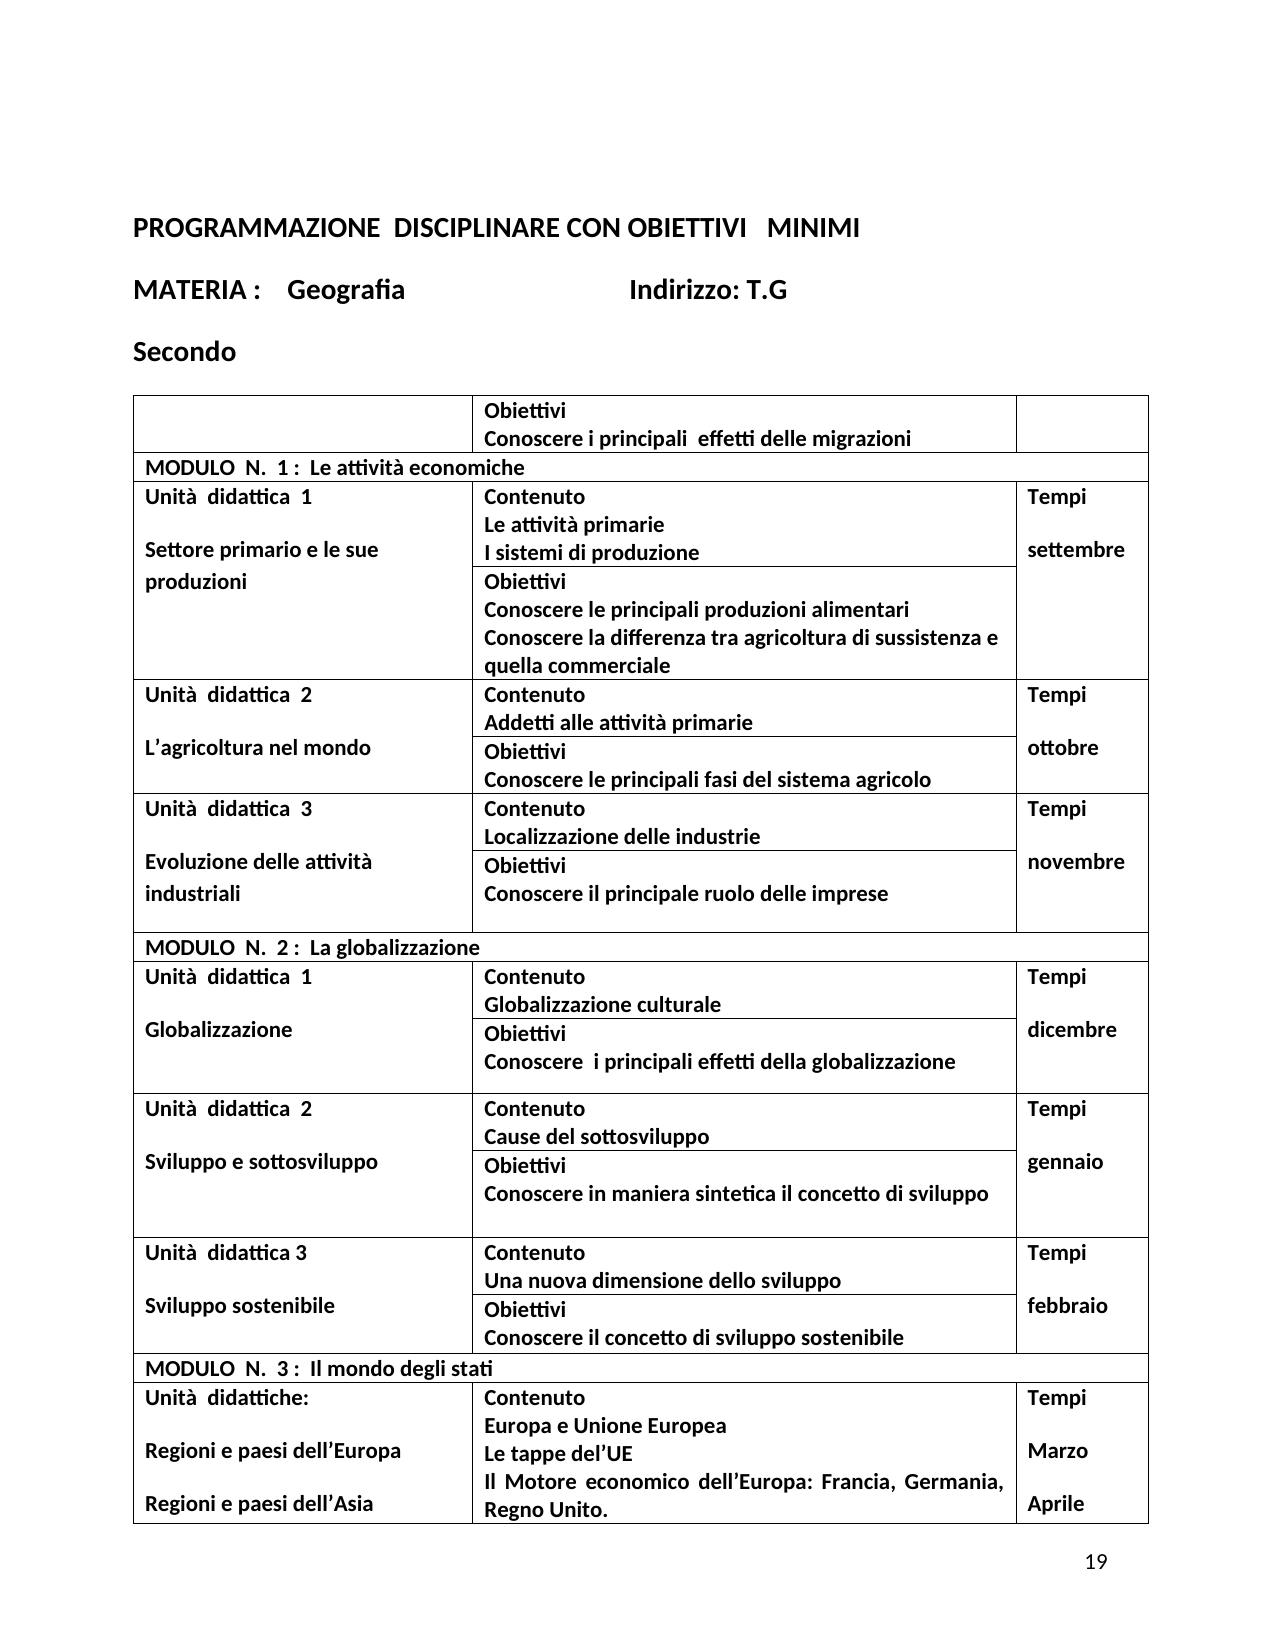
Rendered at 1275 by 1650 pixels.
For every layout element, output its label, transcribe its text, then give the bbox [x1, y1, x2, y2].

table_cell Obiettivi Conoscere le principali produzioni alimentari Conoscere la differenza tra agricoltura di sussistenza e quella commerciale [473, 567, 1016, 679]
table_cell Tempi gennaio [1017, 1094, 1148, 1237]
text PROGRAMMAZIONE DISCIPLINARE CON OBIETTIVI MINIMI [133, 209, 1107, 245]
text Secondo [133, 333, 1107, 368]
table_cell Contenuto Cause del sottosviluppo [473, 1094, 1016, 1150]
table_cell Unità didattica 1 Globalizzazione [134, 962, 472, 1093]
table_cell Unità didattica 3 Sviluppo sostenibile [134, 1238, 472, 1353]
table_cell Tempi dicembre [1017, 962, 1148, 1093]
table_cell Contenuto Localizzazione delle industrie [473, 794, 1016, 850]
table_header Obiettivi Conoscere i principali effetti delle migrazioni [473, 396, 1016, 452]
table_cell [1017, 1383, 1148, 1523]
table_cell Unità didattica 2 Sviluppo e sottosviluppo [134, 1094, 472, 1237]
table_cell Obiettivi Conoscere le principali fasi del sistema agricolo [473, 737, 1016, 793]
table_cell MODULO N. 2 : La globalizzazione [134, 933, 1148, 961]
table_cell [473, 1383, 1016, 1523]
table_cell Unità didattica 1 Settore primario e le sue produzioni [134, 482, 472, 679]
table_cell Tempi novembre [1017, 794, 1148, 932]
table_cell Contenuto Una nuova dimensione dello sviluppo [473, 1238, 1016, 1294]
table_header [134, 396, 472, 452]
table_cell Tempi ottobre [1017, 680, 1148, 793]
table_cell Contenuto Globalizzazione culturale [473, 962, 1016, 1018]
table_header [1017, 396, 1148, 452]
table_cell Obiettivi Conoscere il concetto di sviluppo sostenibile [473, 1295, 1016, 1353]
table_cell Tempi settembre [1017, 482, 1148, 679]
table_cell Tempi febbraio [1017, 1238, 1148, 1353]
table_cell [134, 1383, 472, 1523]
table_cell Obiettivi Conoscere in maniera sintetica il concetto di sviluppo [473, 1151, 1016, 1237]
table_cell Unità didattica 2 L’agricoltura nel mondo [134, 680, 472, 793]
table_cell Contenuto Le attività primarie I sistemi di produzione [473, 482, 1016, 566]
table_cell Unità didattica 3 Evoluzione delle attività industriali [134, 794, 472, 932]
text MATERIA : Geografia Indirizzo: T.G [133, 271, 1107, 307]
table_cell Obiettivi Conoscere il principale ruolo delle imprese [473, 851, 1016, 932]
table_cell MODULO N. 1 : Le attività economiche [134, 453, 1148, 481]
table_cell MODULO N. 3 : Il mondo degli stati [134, 1354, 1148, 1382]
table_cell Obiettivi Conoscere i principali effetti della globalizzazione [473, 1019, 1016, 1093]
table_cell Contenuto Addetti alle attività primarie [473, 680, 1016, 736]
